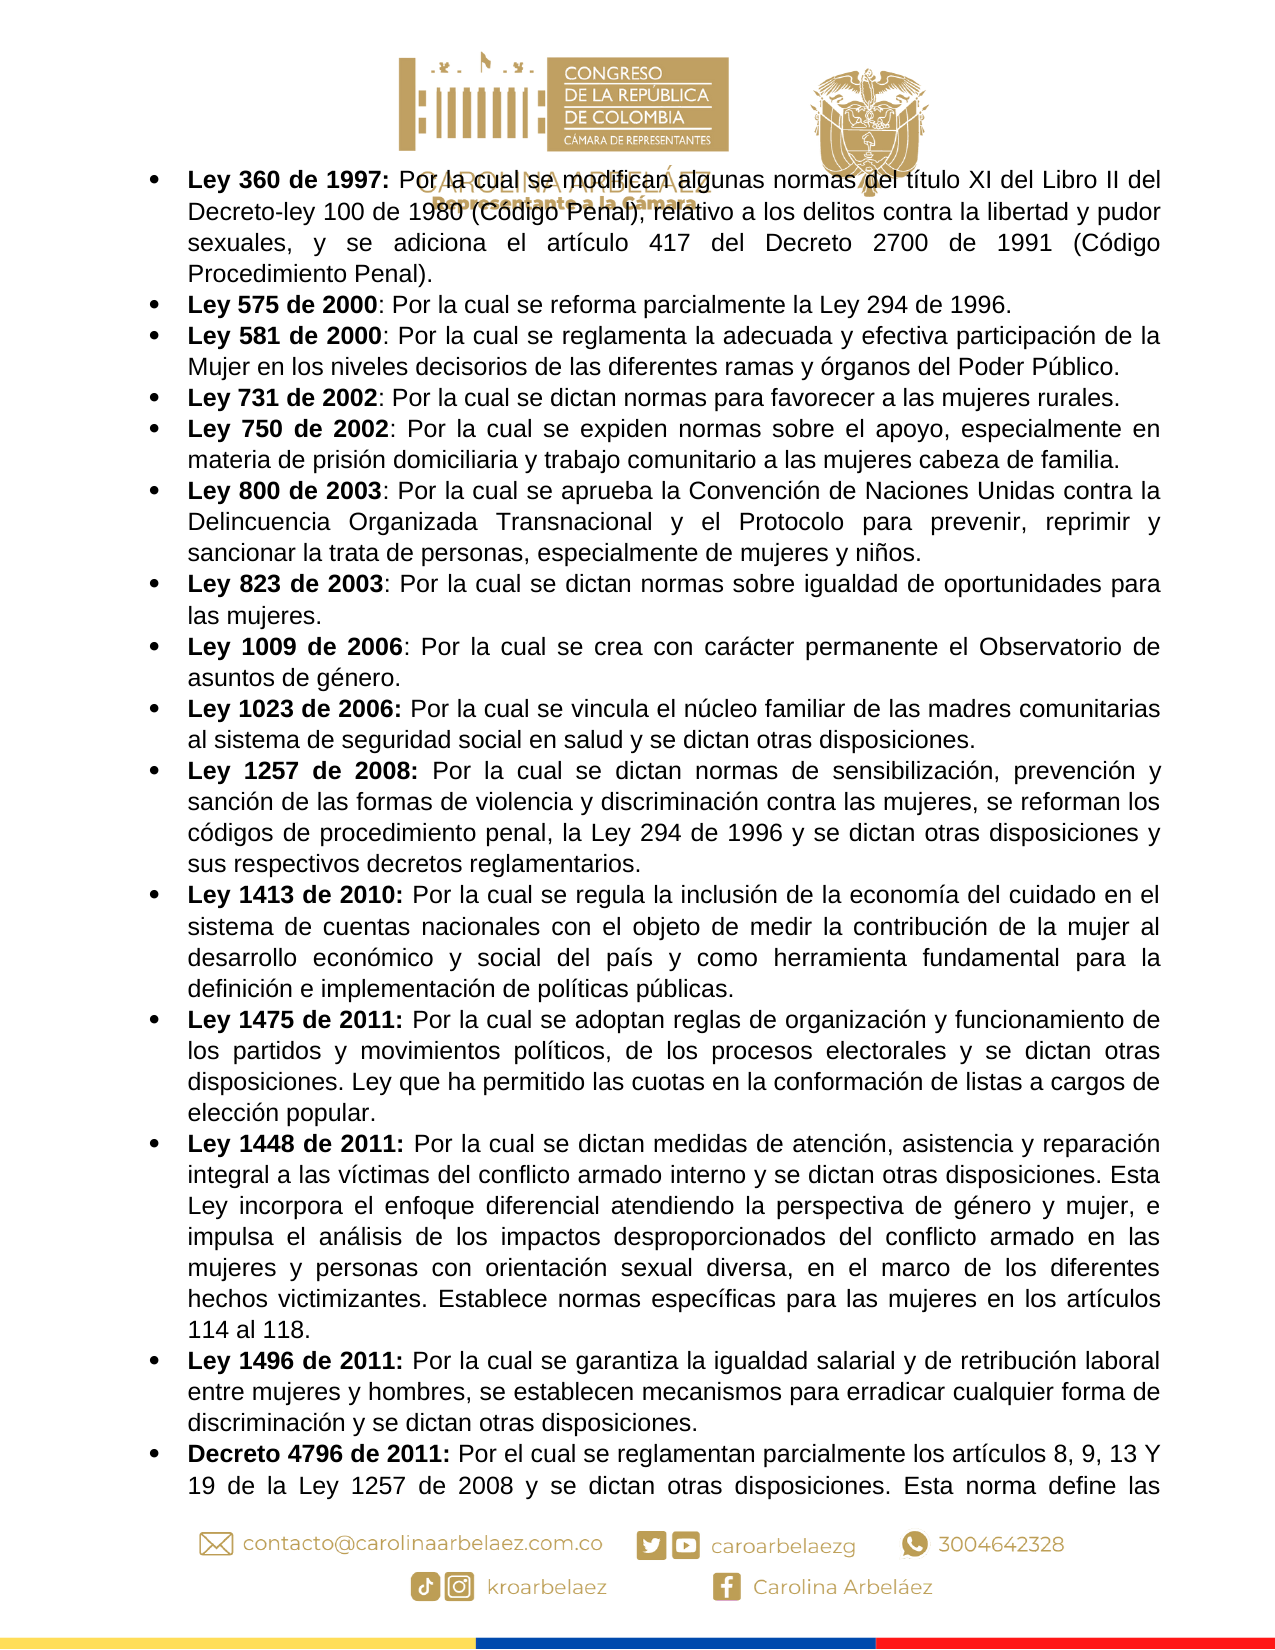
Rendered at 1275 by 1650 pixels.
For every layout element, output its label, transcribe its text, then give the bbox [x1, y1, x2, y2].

list Ley 1009 de 2006: Por la cual se crea con carácter permanente el Observatorio de asuntos de género. [150, 632, 1162, 692]
list Ley 1257 de 2008: Por la cual se dictan normas de sensibilización, prevención y sanción de las formas de violencia y discriminación contra las mujeres, se reforman los códigos de procedimiento penal, la Ley 294 de 1996 y se dictan otras disposiciones y sus respectivos decretos reglamentarios. [150, 756, 1162, 878]
picture [24, 0, 1275, 315]
list Ley 1023 de 2006: Por la cual se vincula el núcleo familiar de las madres comunitarias al sistema de seguridad social en salud y se dictan otras disposiciones. [150, 694, 1162, 754]
list Ley 1496 de 2011: Por la cual se garantiza la igualdad salarial y de retribución laboral entre mujeres y hombres, se establecen mecanismos para erradicar cualquier forma de discriminación y se dictan otras disposiciones. [150, 1346, 1162, 1437]
list Ley 581 de 2000: Por la cual se reglamenta la adecuada y efectiva participación de la Mujer en los niveles decisorios de las diferentes ramas y órganos del Poder Público. [150, 321, 1162, 381]
list Ley 800 de 2003: Por la cual se aprueba la Convención de Naciones Unidas contra la Delincuencia Organizada Transnacional y el Protocolo para prevenir, reprimir y sancionar la trata de personas, especialmente de mujeres y niños. [150, 476, 1162, 567]
list Ley 823 de 2003: Por la cual se dictan normas sobre igualdad de oportunidades para las mujeres. [150, 569, 1162, 629]
list Ley 1413 de 2010: Por la cual se regula la inclusión de la economía del cuidado en el sistema de cuentas nacionales con el objeto de medir la contribución de la mujer al desarrollo económico y social del país y como herramienta fundamental para la definición e implementación de políticas públicas. [150, 880, 1162, 1002]
list Ley 750 de 2002: Por la cual se expiden normas sobre el apoyo, especialmente en materia de prisión domiciliaria y trabajo comunitario a las mujeres cabeza de familia. [150, 414, 1162, 474]
picture [0, 1471, 1275, 1649]
list Ley 1448 de 2011: Por la cual se dictan medidas de atención, asistencia y reparación integral a las víctimas del conflicto armado interno y se dictan otras disposiciones. Esta Ley incorpora el enfoque diferencial atendiendo la perspectiva de género y mujer, e impulsa el análisis de los impactos desproporcionados del conflicto armado en las mujeres y personas con orientación sexual diversa, en el marco de los diferentes hechos victimizantes. Establece normas específicas para las mujeres en los artículos 114 al 118. [150, 1129, 1162, 1344]
list Ley 731 de 2002: Por la cual se dictan normas para favorecer a las mujeres rurales. [150, 383, 1162, 412]
list Ley 1475 de 2011: Por la cual se adoptan reglas de organización y funcionamiento de los partidos y movimientos políticos, de los procesos electorales y se dictan otras disposiciones. Ley que ha permitido las cuotas en la conformación de listas a cargos de elección popular. [150, 1004, 1162, 1127]
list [150, 1439, 1162, 1499]
list Ley 575 de 2000: Por la cual se reforma parcialmente la Ley 294 de 1996. [150, 289, 1162, 318]
list Ley 360 de 1997: Por la cual se modifican algunas normas del título XI del Libro II del Decreto-ley 100 de 1980 (Código Penal), relativo a los delitos contra la libertad y pudor sexuales, y se adiciona el artículo 417 del Decreto 2700 de 1991 (Código Procedimiento Penal). [150, 165, 1162, 287]
